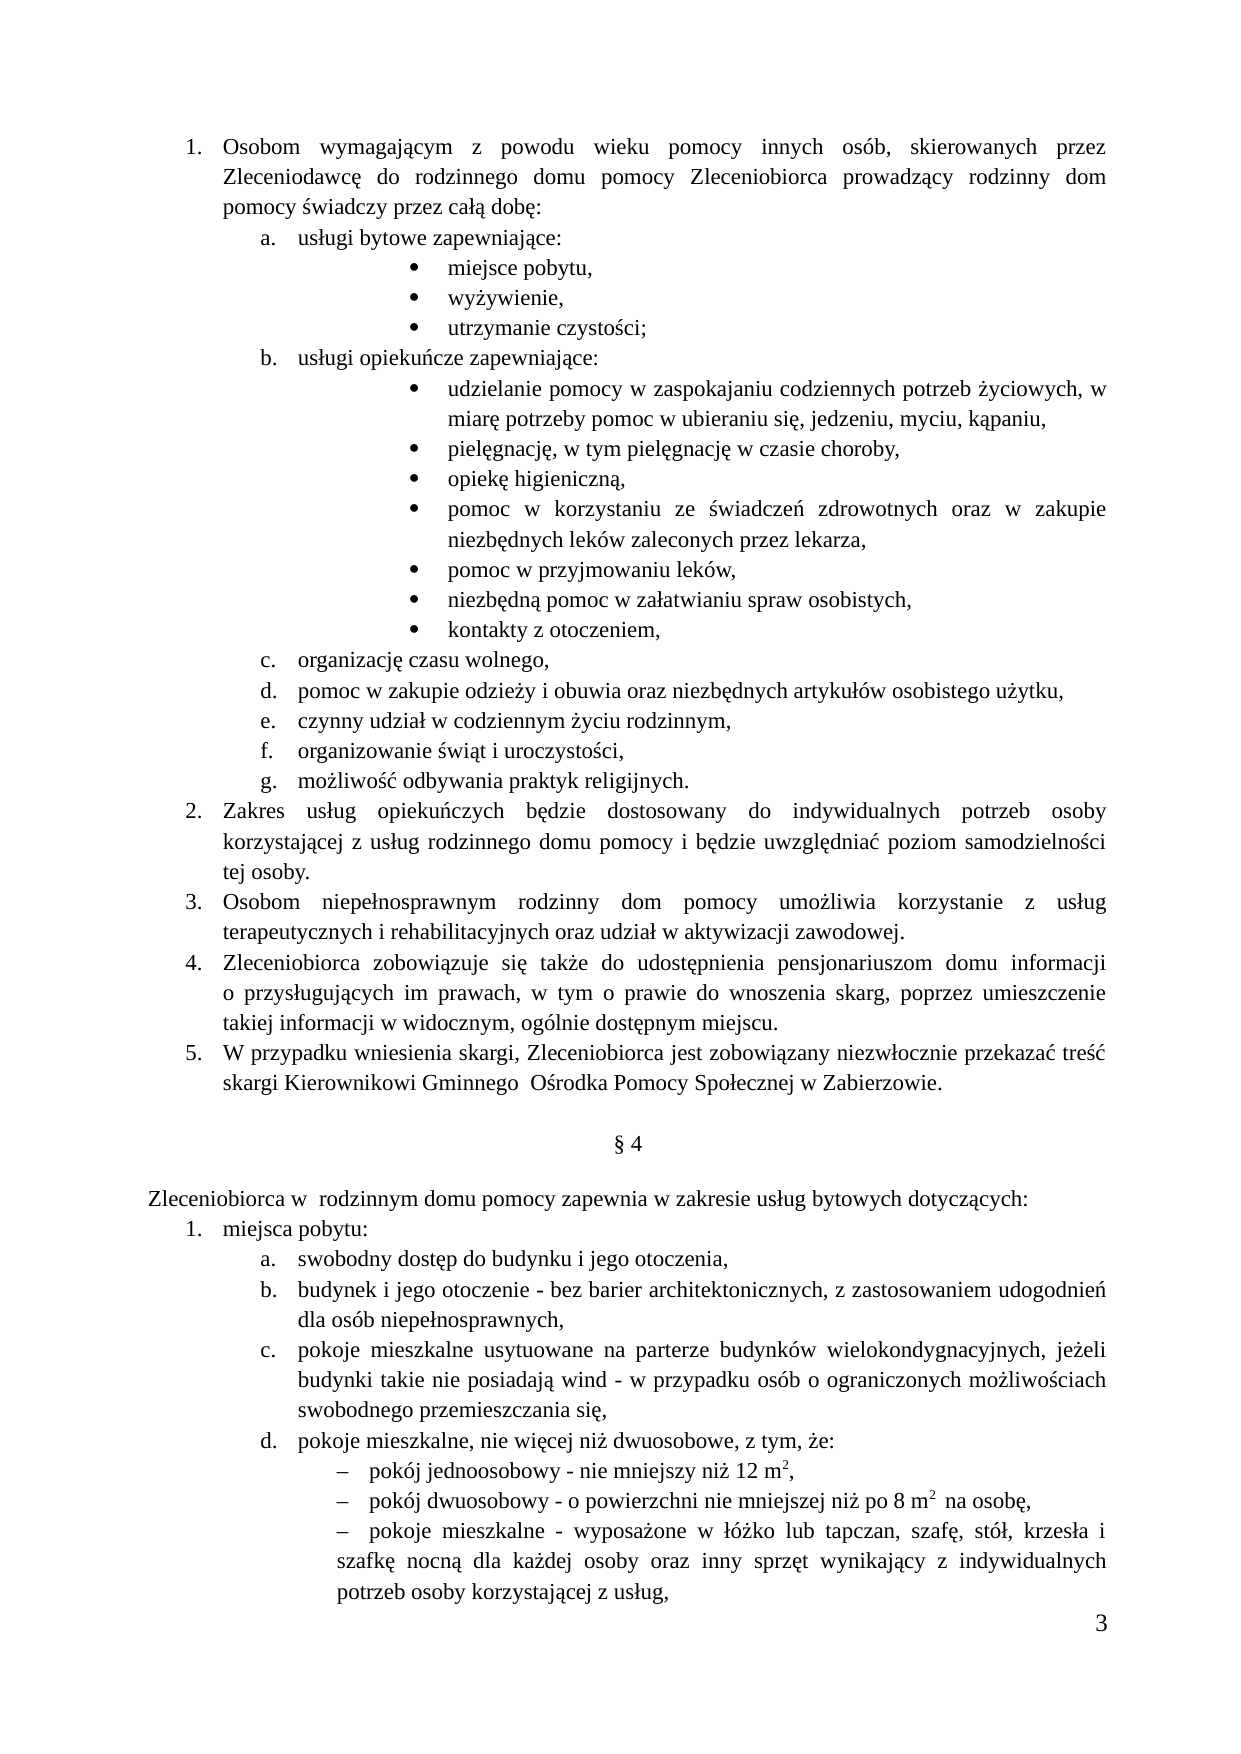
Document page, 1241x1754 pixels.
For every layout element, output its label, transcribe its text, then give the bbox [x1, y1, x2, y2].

list czynny udział w codziennym życiu rodzinnym, [260, 707, 1107, 733]
list Osobom wymagającym z powodu wieku pomocy innych osób, skierowanych przez Zleceniodawcę do rodzinnego domu pomocy Zleceniobiorca prowadzący rodzinny dom pomocy świadczy przez całą dobę: [185, 133, 1107, 220]
list Zleceniobiorca zobowiązuje się także do udostępnienia pensjonariuszom domu informacji o przysługujących im prawach, w tym o prawie do wnoszenia skarg, poprzez umieszczenie takiej informacji w widocznym, ogólnie dostępnym miejscu. [185, 948, 1107, 1035]
text Zleceniobiorca w rodzinnym domu pomocy zapewnia w zakresie usług bytowych dotyczących: [148, 1185, 1107, 1211]
list organizację czasu wolnego, [260, 646, 1107, 673]
list pokoje mieszkalne, nie więcej niż dwuosobowe, z tym, że: [260, 1427, 1107, 1453]
text § 4 [148, 1130, 1107, 1156]
text – pokoje mieszkalne - wyposażone w łóżko lub tapczan, szafę, stół, krzesła i szafkę nocną dla każdej osoby oraz inny sprzęt wynikający z indywidualnych potrzeb osoby korzystającej z usług, [218, 1517, 1107, 1604]
list pielęgnację, w tym pielęgnację w czasie choroby, [410, 435, 1107, 461]
list Zakres usług opiekuńczych będzie dostosowany do indywidualnych potrzeb osoby korzystającej z usług rodzinnego domu pomocy i będzie uwzględniać poziom samodzielności tej osoby. [185, 797, 1107, 884]
list pokoje mieszkalne usytuowane na parterze budynków wielokondygnacyjnych, jeżeli budynki takie nie posiadają wind - w przypadku osób o ograniczonych możliwościach swobodnego przemieszczania się, [260, 1336, 1107, 1423]
list usługi bytowe zapewniające: [260, 223, 1107, 250]
list budynek i jego otoczenie - bez barier architektonicznych, z zastosowaniem udogodnień dla osób niepełnosprawnych, [260, 1276, 1107, 1332]
list Osobom niepełnosprawnym rodzinny dom pomocy umożliwia korzystanie z usług terapeutycznych i rehabilitacyjnych oraz udział w aktywizacji zawodowej. [185, 888, 1107, 945]
list kontakty z otoczeniem, [410, 616, 1107, 643]
list udzielanie pomocy w zaspokajaniu codziennych potrzeb życiowych, w miarę potrzeby pomoc w ubieraniu się, jedzeniu, myciu, kąpaniu, [410, 374, 1107, 431]
list W przypadku wniesienia skargi, Zleceniobiorca jest zobowiązany niezwłocznie przekazać treść skargi Kierownikowi Gminnego Ośrodka Pomocy Społecznej w Zabierzowie. [185, 1039, 1107, 1096]
list utrzymanie czystości; [410, 314, 1107, 341]
list wyżywienie, [410, 284, 1107, 310]
text – pokój dwuosobowy - o powierzchni nie mniejszej niż po 8 m2 na osobę, [218, 1487, 1107, 1513]
list opiekę higieniczną, [410, 465, 1107, 492]
list swobodny dostęp do budynku i jego otoczenia, [260, 1245, 1107, 1272]
list pomoc w przyjmowaniu leków, [410, 556, 1107, 582]
list pomoc w zakupie odzieży i obuwia oraz niezbędnych artykułów osobistego użytku, [260, 677, 1107, 703]
list niezbędną pomoc w załatwianiu spraw osobistych, [410, 586, 1107, 612]
list miejsca pobytu: [185, 1215, 1107, 1242]
list miejsce pobytu, [410, 254, 1107, 280]
list organizowanie świąt i uroczystości, [260, 737, 1107, 763]
list usługi opiekuńcze zapewniające: [260, 344, 1107, 371]
text – pokój jednoosobowy - nie mniejszy niż 12 m2, [218, 1457, 1107, 1483]
list pomoc w korzystaniu ze świadczeń zdrowotnych oraz w zakupie niezbędnych leków zaleconych przez lekarza, [410, 495, 1107, 552]
list możliwość odbywania praktyk religijnych. [260, 767, 1107, 794]
